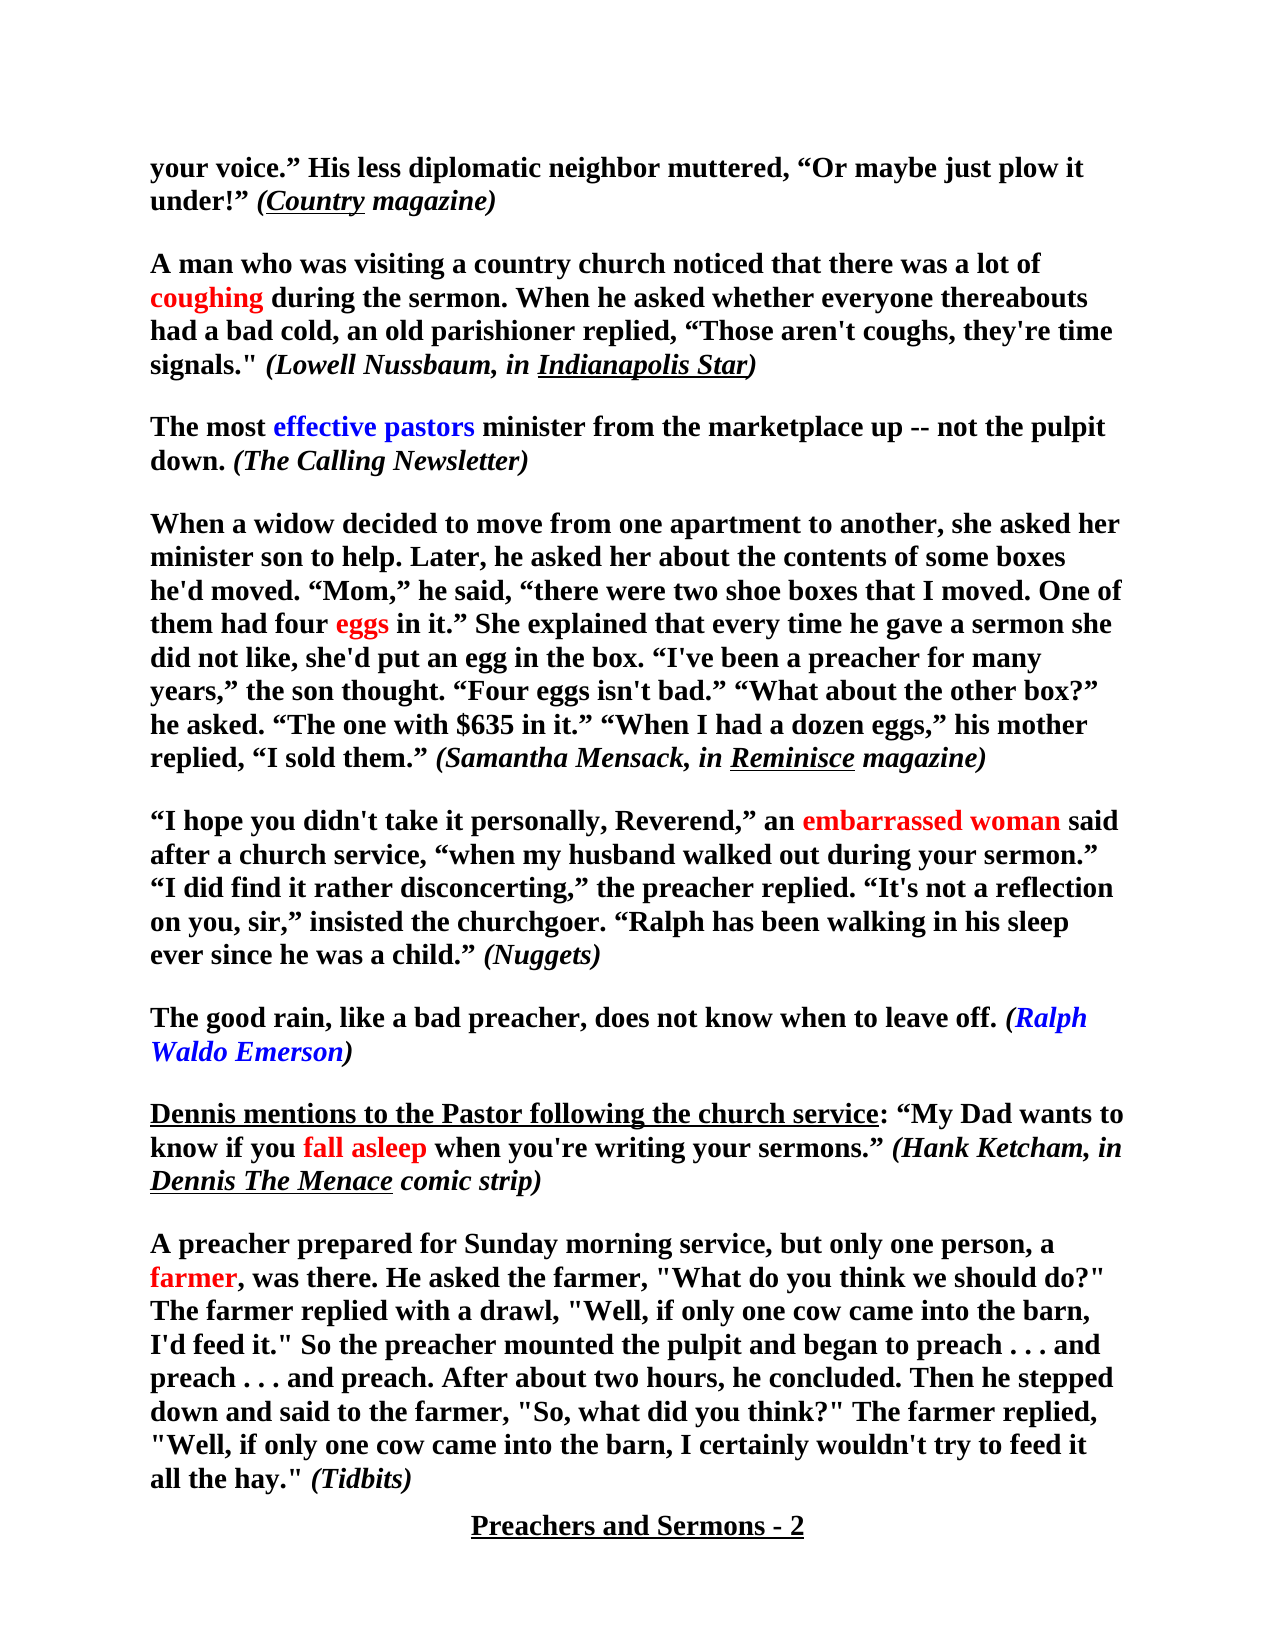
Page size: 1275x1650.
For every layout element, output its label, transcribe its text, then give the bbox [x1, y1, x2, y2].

text A preacher prepared for Sunday morning service, but only one person, a farmer, was there. He asked the farmer, "What do you think we should do?" The farmer replied with a drawl, "Well, if only one cow came into the barn, I'd feed it." So the preacher mounted the pulpit and began to preach . . . and preach . . . and preach. After about two hours, he concluded. Then he stepped down and said to the farmer, "So, what did you think?" The farmer replied, "Well, if only one cow came into the barn, I certainly wouldn't try to feed it all the hay." (Tidbits) [150, 1226, 1125, 1494]
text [150, 150, 1125, 217]
text The most effective pastors minister from the marketplace up -- not the pulpit down. (The Calling Newsletter) [150, 409, 1125, 477]
text The good rain, like a bad preacher, does not know when to leave off. (Ralph Waldo Emerson) [150, 1000, 1125, 1067]
text A man who was visiting a country church noticed that there was a lot of coughing during the sermon. When he asked whether everyone thereabouts had a bad cold, an old parishioner replied, “Those aren't coughs, they're time signals." (Lowell Nussbaum, in Indianapolis Star) [150, 246, 1125, 380]
text “I hope you didn't take it personally, Reverend,” an embarrassed woman said after a church service, “when my husband walked out during your sermon.” “I did find it rather disconcerting,” the preacher replied. “It's not a reflection on you, sir,” insisted the churchgoer. “Ralph has been walking in his sleep ever since he was a child.” (Nuggets) [150, 803, 1125, 971]
text When a widow decided to move from one apartment to another, she asked her minister son to help. Later, he asked her about the contents of some boxes he'd moved. “Mom,” he said, “there were two shoe boxes that I moved. One of them had four eggs in it.” She explained that every time he gave a sermon she did not like, she'd put an egg in the box. “I've been a preacher for many years,” the son thought. “Four eggs isn't bad.” “What about the other box?” he asked. “The one with $635 in it.” “When I had a dozen eggs,” his mother replied, “I sold them.” (Samantha Mensack, in Reminisce magazine) [150, 506, 1125, 774]
text Dennis mentions to the Pastor following the church service: “My Dad wants to know if you fall asleep when you're writing your sermons.” (Hank Ketcham, in Dennis The Menace comic strip) [150, 1096, 1125, 1197]
